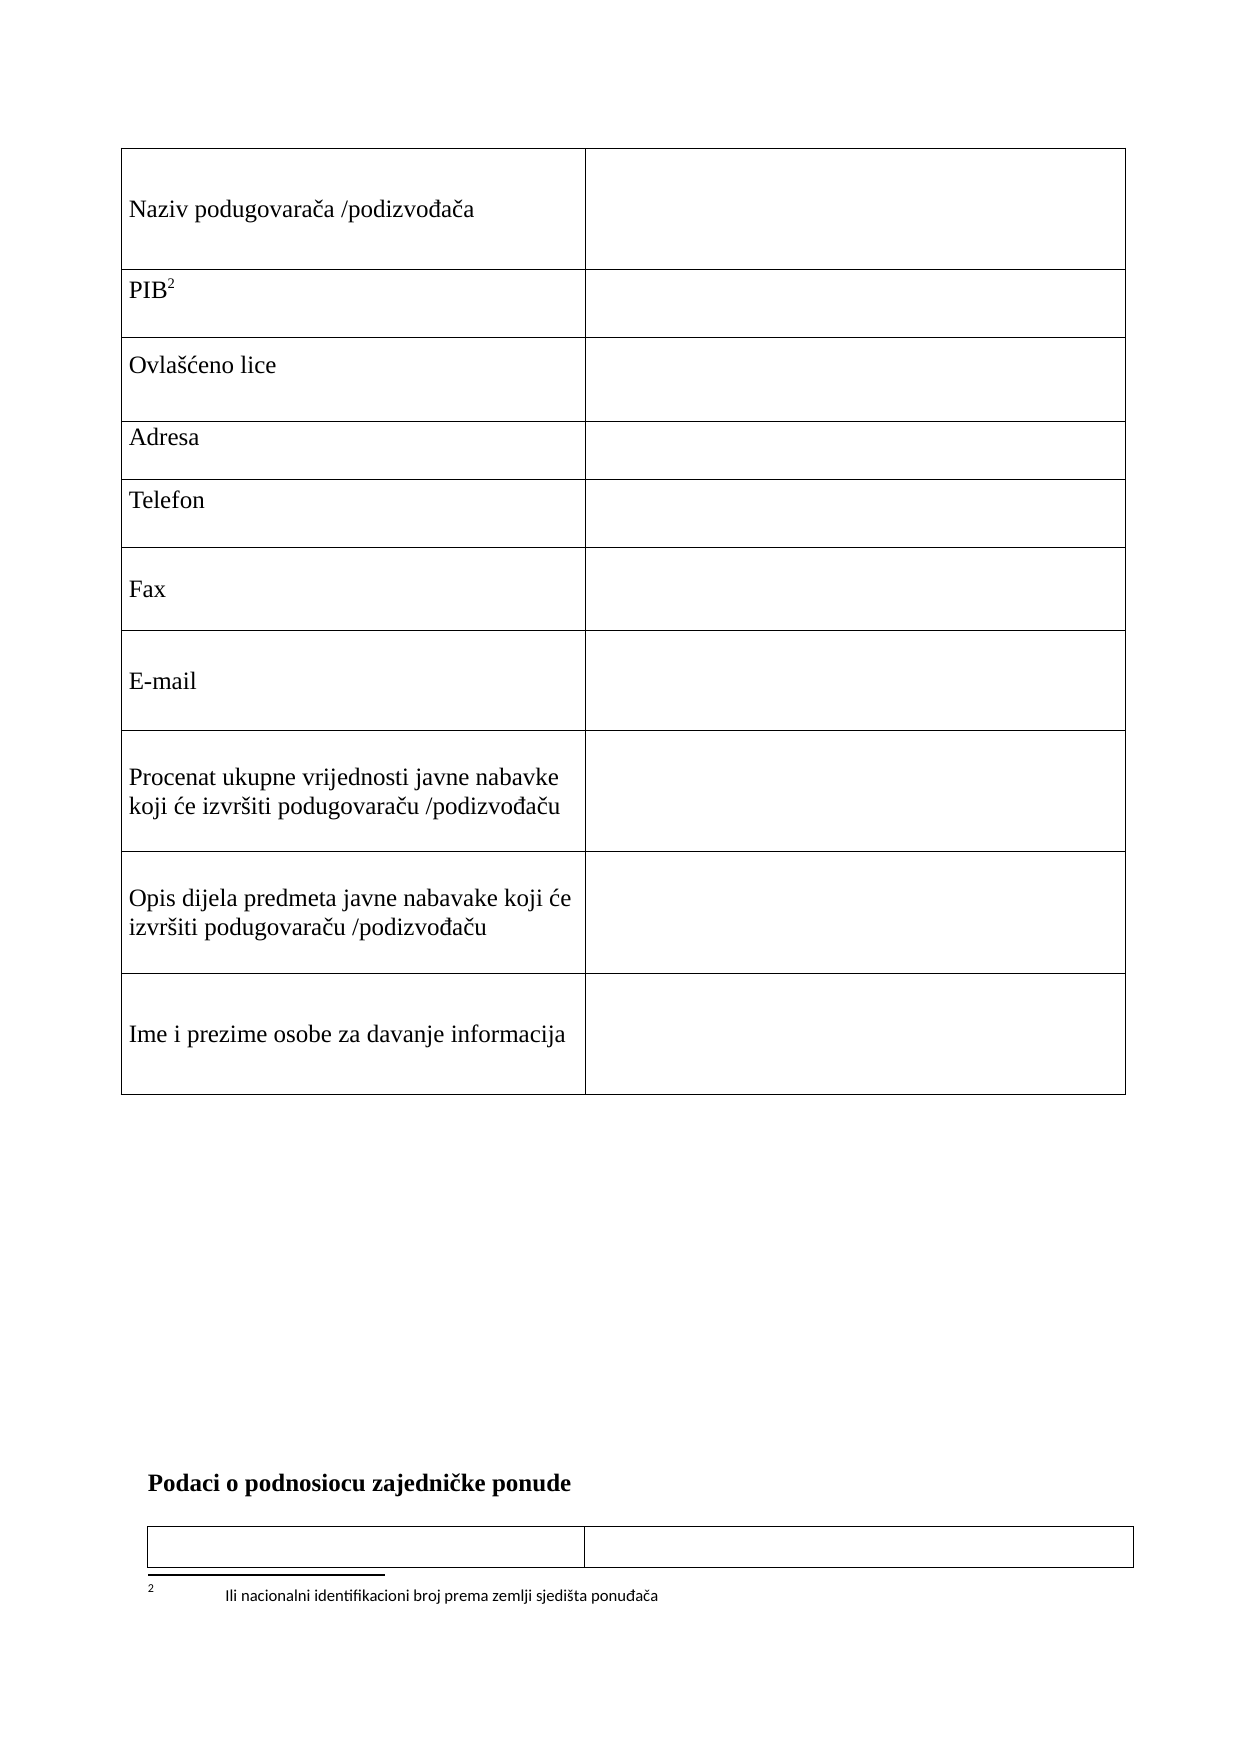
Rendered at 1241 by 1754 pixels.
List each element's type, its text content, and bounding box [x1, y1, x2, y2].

table_cell Fax [122, 548, 585, 630]
table_cell Ovlašćeno lice [122, 338, 585, 421]
table_cell [586, 480, 1125, 547]
table_cell E-mail [122, 631, 585, 730]
table_cell Procenat ukupne vrijednosti javne nabavke koji će izvršiti podugovaraču /podizvođaču [122, 731, 585, 851]
text Podaci o podnosiocu zajedničke ponude [148, 1468, 1093, 1497]
table_header Naziv podugovarača /podizvođača [122, 149, 585, 269]
table_header [586, 149, 1125, 269]
table_cell Telefon [122, 480, 585, 547]
table_cell [586, 974, 1125, 1094]
table_cell [586, 548, 1125, 630]
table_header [148, 1527, 584, 1567]
table_cell [820, 852, 1125, 972]
table_cell [586, 731, 1125, 851]
table_header [585, 1527, 1133, 1567]
table_cell [586, 338, 1125, 421]
table_cell Adresa [122, 422, 585, 479]
table_cell [586, 270, 1125, 337]
table_cell PIB [122, 270, 585, 337]
table_cell [586, 422, 1125, 479]
table_cell [586, 631, 1125, 730]
table_cell Opis dijela predmeta javne nabavake koji će izvršiti podugovaraču /podizvođaču [122, 852, 585, 972]
table_cell [586, 852, 820, 972]
table_cell Ime i prezime osobe za davanje informacija [122, 974, 585, 1094]
